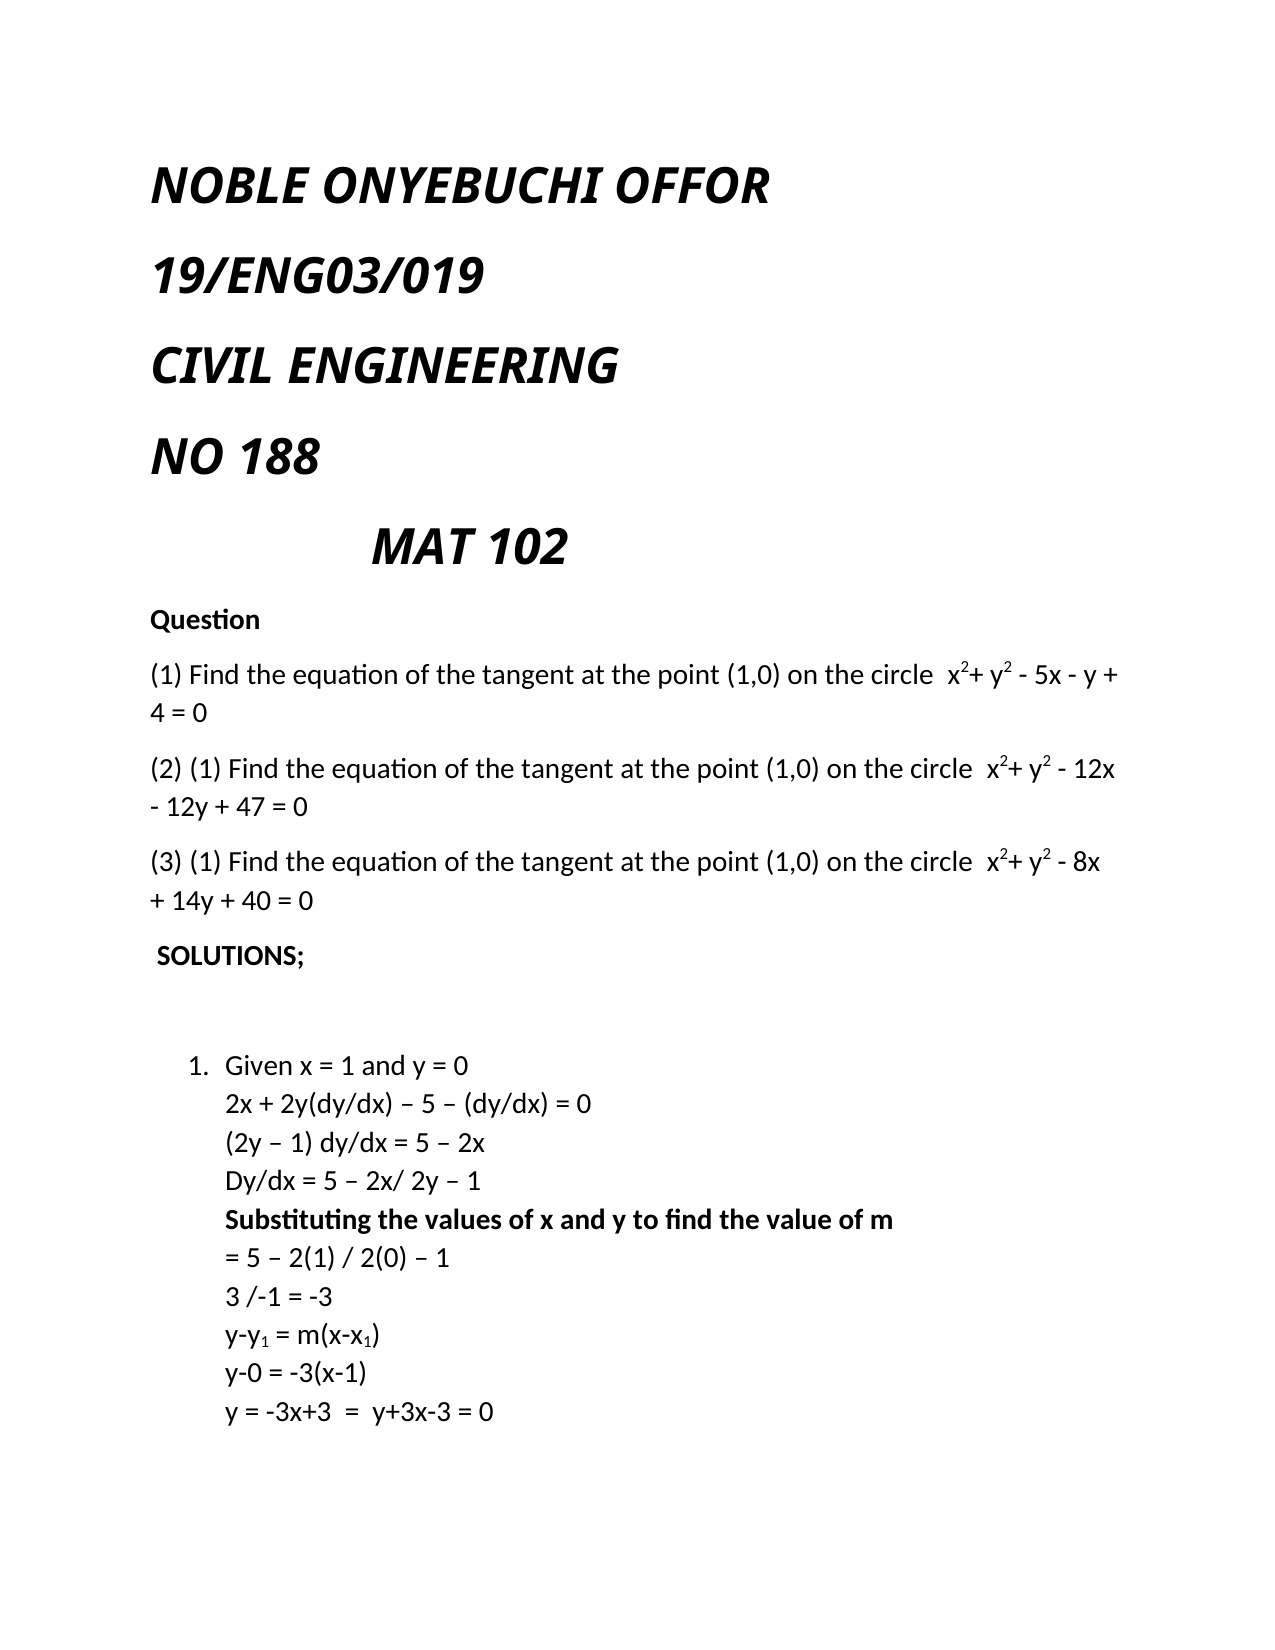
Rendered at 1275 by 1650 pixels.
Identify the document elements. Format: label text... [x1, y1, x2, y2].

list y-0 = -3(x-1) [225, 1354, 1125, 1390]
text MAT 102 [150, 511, 1125, 579]
text SOLUTIONS; [150, 937, 1125, 972]
text CIVIL ENGINEERING [150, 330, 1125, 398]
list y-y1 = m(x-x1) [225, 1316, 1125, 1352]
list Dy/dx = 5 – 2x/ 2y – 1 [225, 1162, 1125, 1198]
text NOBLE ONYEBUCHI OFFOR [150, 150, 1125, 218]
text (3) (1) Find the equation of the tangent at the point (1,0) on the circle x2+ y2 - 8x + 14y + 40 = 0 [150, 843, 1125, 917]
text NO 188 [150, 421, 1125, 489]
list = 5 – 2(1) / 2(0) – 1 [225, 1239, 1125, 1275]
list 3 /-1 = -3 [225, 1278, 1125, 1313]
text (2) (1) Find the equation of the tangent at the point (1,0) on the circle x2+ y2 - 12x - 12y + 47 = 0 [150, 750, 1125, 824]
text Question [150, 601, 1125, 637]
list Given x = 1 and y = 0 [187, 1047, 1125, 1083]
list Substituting the values of x and y to find the value of m [225, 1201, 1125, 1236]
list y = -3x+3 = y+3x-3 = 0 [225, 1393, 1125, 1428]
list (2y – 1) dy/dx = 5 – 2x [225, 1124, 1125, 1159]
text 19/ENG03/019 [150, 240, 1125, 308]
list 2x + 2y(dy/dx) – 5 – (dy/dx) = 0 [225, 1085, 1125, 1121]
text (1) Find the equation of the tangent at the point (1,0) on the circle x2+ y2 - 5x - y + 4 = 0 [150, 656, 1125, 730]
